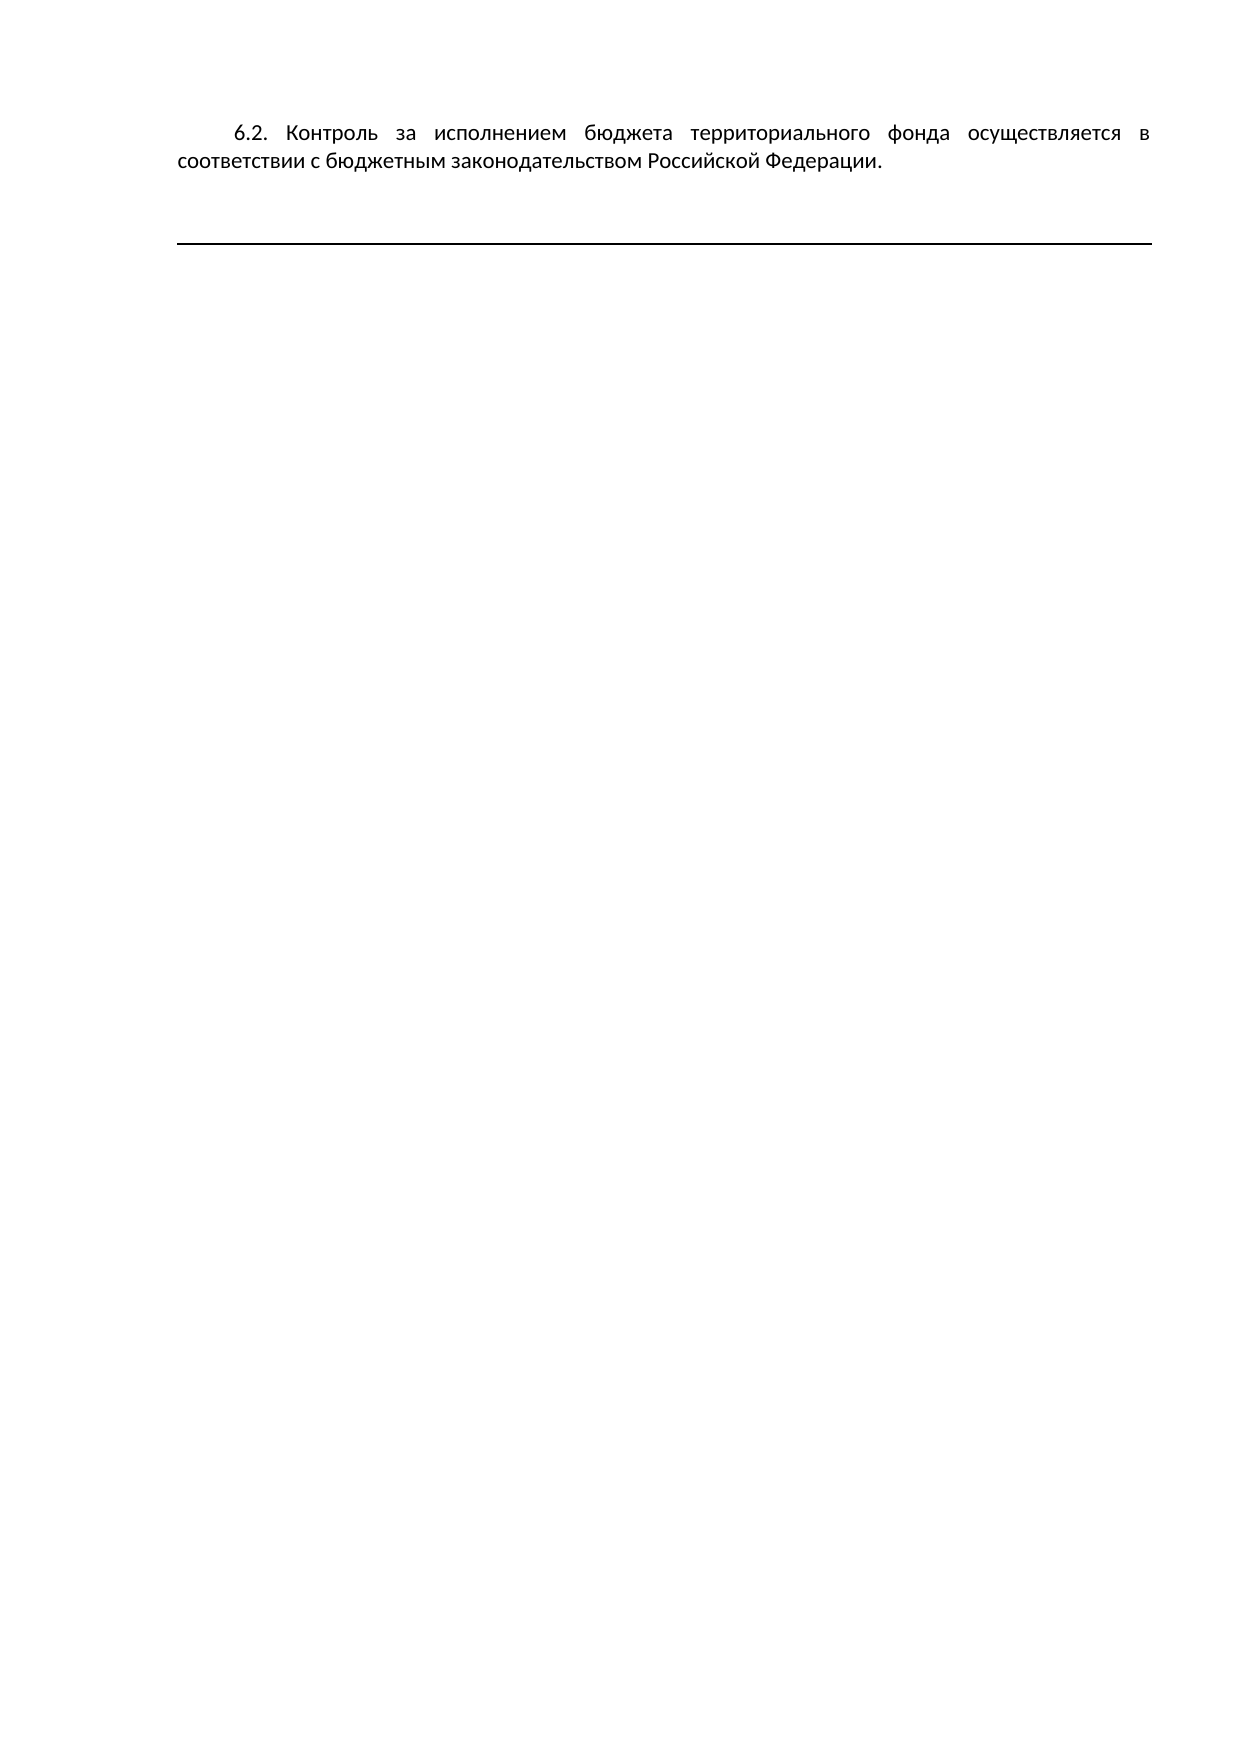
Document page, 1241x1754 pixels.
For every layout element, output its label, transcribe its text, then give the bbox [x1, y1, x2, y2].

text 6.2. Контроль за исполнением бюджета территориального фонда осуществляется в соответствии с бюджетным законодательством Российской Федерации. [177, 118, 1152, 174]
